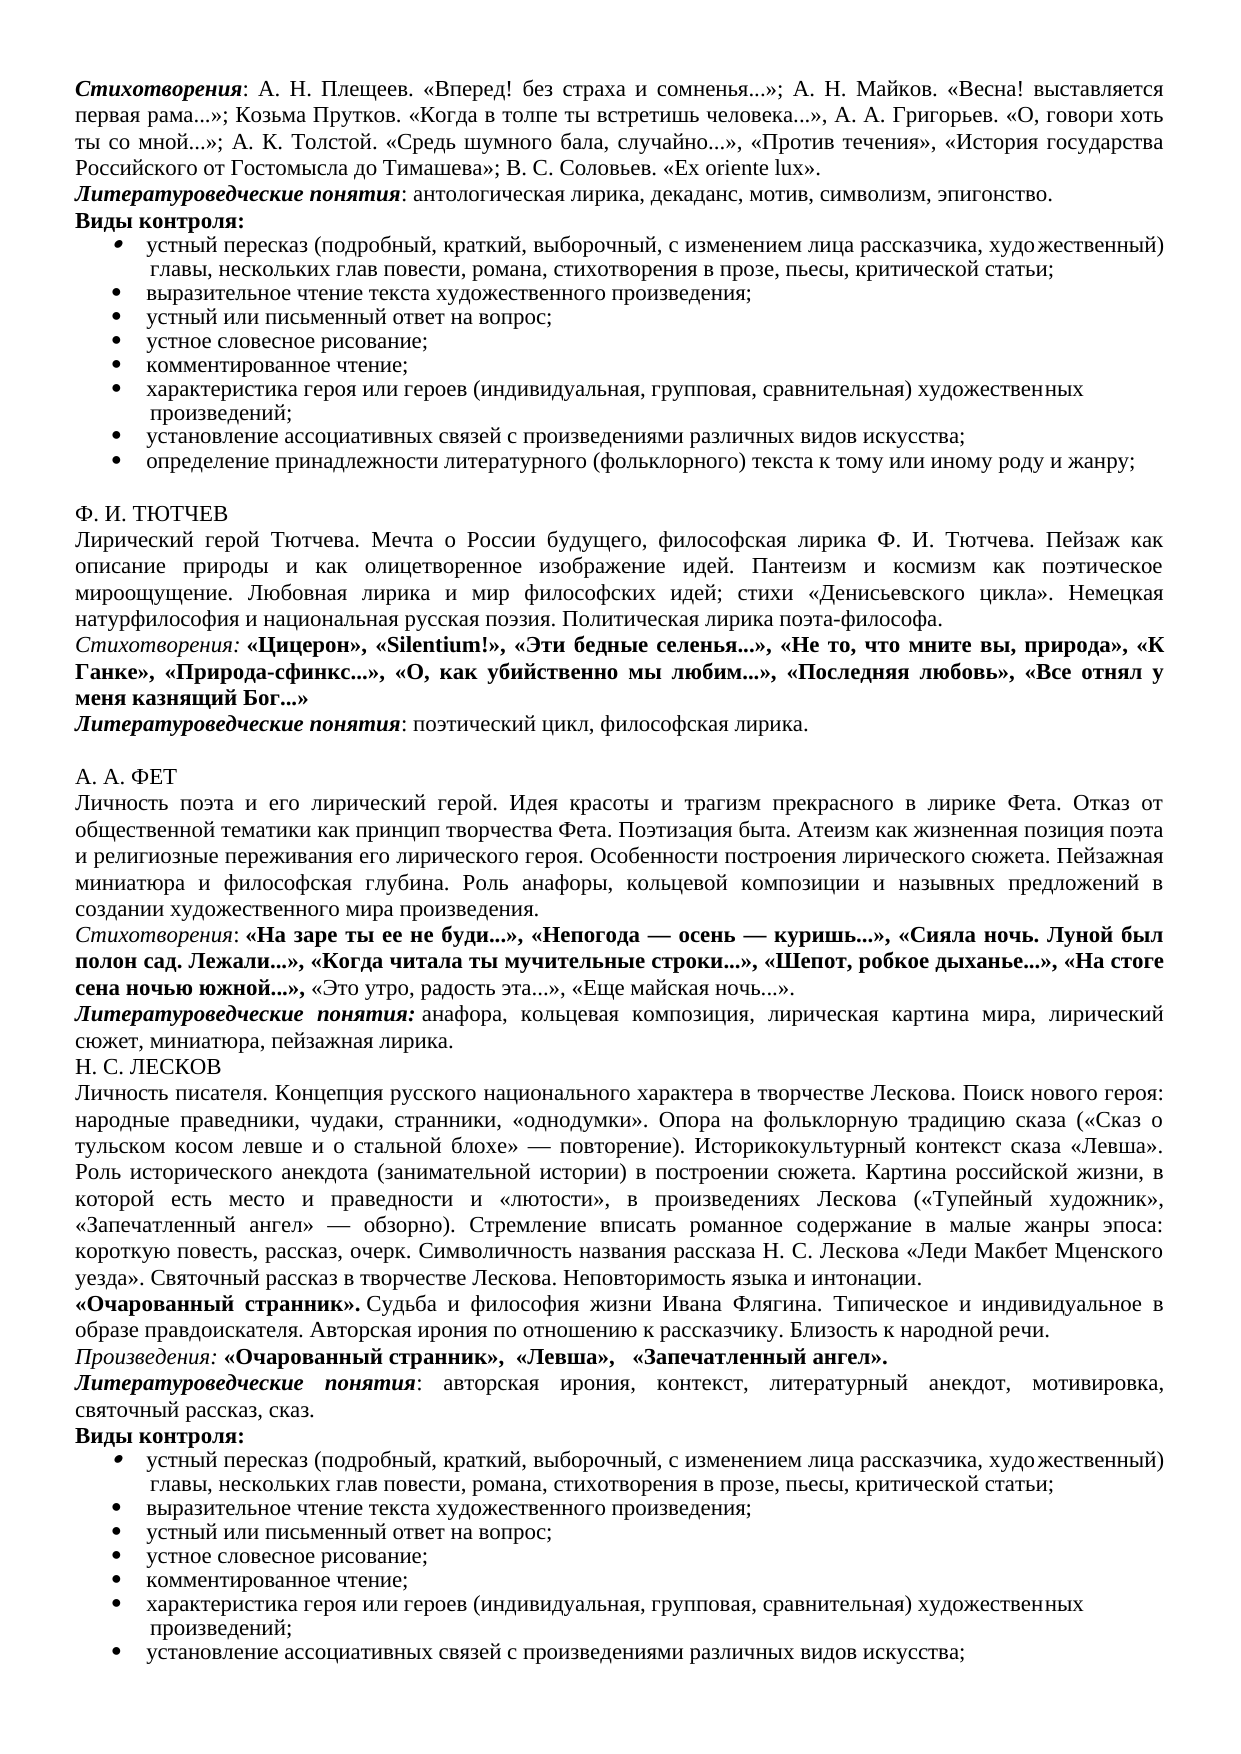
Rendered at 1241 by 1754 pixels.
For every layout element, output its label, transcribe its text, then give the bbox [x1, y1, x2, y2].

text Литературоведческие понятия: авторская ирония, контекст, литературный анекдот, мотивировка, святочный рассказ, сказ. [75, 1369, 1165, 1422]
text Ф. И. ТЮТЧЕВ [75, 499, 1165, 526]
text «Очарованный странник». Судьба и философия жизни Ивана Флягина. Типическое и индивидуальное в образе правдоискателя. Авторская ирония по отношению к рассказчику. Близость к народной речи. [75, 1290, 1165, 1343]
list комментированное чтение; [112, 1568, 1165, 1592]
text Виды контроля: [75, 207, 1165, 233]
list устное словесное рисование; [112, 1544, 1165, 1568]
text Литературоведческие понятия: анафора, кольцевая композиция, лирическая картина мира, лирический сюжет, миниатюра, пейзажная лирика. [75, 1000, 1165, 1053]
list устное словесное рисование; [112, 329, 1165, 353]
text Литературоведческие понятия: антологическая лирика, декаданс, мотив, символизм, эпигонство. [75, 180, 1165, 207]
list устный или письменный ответ на вопрос; [112, 1520, 1165, 1544]
text Виды контроля: [75, 1422, 1165, 1448]
list определение принадлежности литературного (фольклорного) текста к тому или иному роду и жанру; [112, 449, 1164, 473]
list выразительное чтение текста художественного произведения; [112, 1496, 1165, 1520]
list установление ассоциативных связей с произведениями различных видов искусства; [112, 425, 1165, 449]
text Литературоведческие понятия: поэтический цикл, философская лирика. [75, 710, 1165, 737]
text Стихотворения: «Цицерон», «Silеntium!», «Эти бедные селенья...», «Не то, что мните вы, природа», «К Ганке», «Природа-сфинкс...», «О, как убийственно мы любим...», «Последняя любовь», «Все отнял у меня казнящий Бог...» [75, 631, 1165, 710]
text А. А. ФЕТ [75, 763, 1165, 789]
list устный или письменный ответ на вопрос; [112, 305, 1165, 329]
text Стихотворения: «На заре ты ее не буди...», «Непогода — осень — куришь...», «Сияла ночь. Луной был полон сад. Лежали...», «Когда читала ты мучительные строки...», «Шепот, робкое дыханье...», «На стоге сена ночью южной...», «Это утро, радость эта...», «Еще майская ночь...». [75, 921, 1165, 1000]
text Личность поэта и его лирический герой. Идея красоты и трагизм прекрасного в лирике Фета. Отказ от общественной тематики как принцип творчества Фета. Поэтизация быта. Атеизм как жизненная позиция поэта и религиозные переживания его лирического героя. Особенности построения лирического сюжета. Пейзажная миниатюра и философская глубина. Роль анафоры, кольцевой композиции и назывных предложений в создании художественного мира произведения. [75, 789, 1165, 921]
text Стихотворения: А. Н. Плещеев. «Вперед! без страха и сомненья...»; А. Н. Майков. «Весна! выставляется первая рама...»; Козьма Прутков. «Когда в толпе ты встретишь человека...», А. А. Григорьев. «О, говори хоть ты со мной...»; А. К. Толстой. «Средь шумного бала, случайно...», «Против течения», «История государства Российского от Гостомысла до Тимашева»; В. С. Соловьев. «Ех оriente luх». [75, 75, 1165, 180]
list характеристика героя или героев (индивидуальная, групповая, сравнительная) художественных произведений; [112, 377, 1165, 425]
text Произведения: «Очарованный странник», «Левша», «Запечатленный ангел». [75, 1343, 1165, 1369]
list установление ассоциативных связей с произведениями различных видов искусства; [112, 1640, 1165, 1664]
list комментированное чтение; [112, 353, 1165, 377]
list выразительное чтение текста художественного произведения; [112, 281, 1165, 305]
list характеристика героя или героев (индивидуальная, групповая, сравнительная) художественных произведений; [112, 1592, 1165, 1640]
text Личность писателя. Концепция русского национального характера в творчестве Лескова. Поиск нового героя: народные праведники, чудаки, странники, «однодумки». Опора на фольклорную традицию сказа («Сказ о тульском косом левше и о стальной блохе» — повторение). Историкокультурный контекст сказа «Левша». Роль исторического анекдота (занимательной истории) в построении сюжета. Картина российской жизни, в которой есть место и праведности и «лютости», в произведениях Лескова («Тупейный художник», «Запечатленный ангел» — обзорно). Стремление вписать романное содержание в малые жанры эпоса: короткую повесть, рассказ, очерк. Символичность названия рассказа Н. С. Лескова «Леди Макбет Мценского уезда». Святочный рассказ в творчестве Лескова. Неповторимость языка и интонации. [75, 1079, 1165, 1290]
text Лирический герой Тютчева. Мечта о России будущего, философская лирика Ф. И. Тютчева. Пейзаж как описание природы и как олицетворенное изображение идей. Пантеизм и космизм как поэтическое мироощущение. Любовная лирика и мир философских идей; стихи «Денисьевского цикла». Немецкая натурфилософия и национальная русская поэзия. Политическая лирика поэта-философа. [75, 526, 1165, 631]
text Н. С. ЛЕСКОВ [75, 1053, 1165, 1079]
